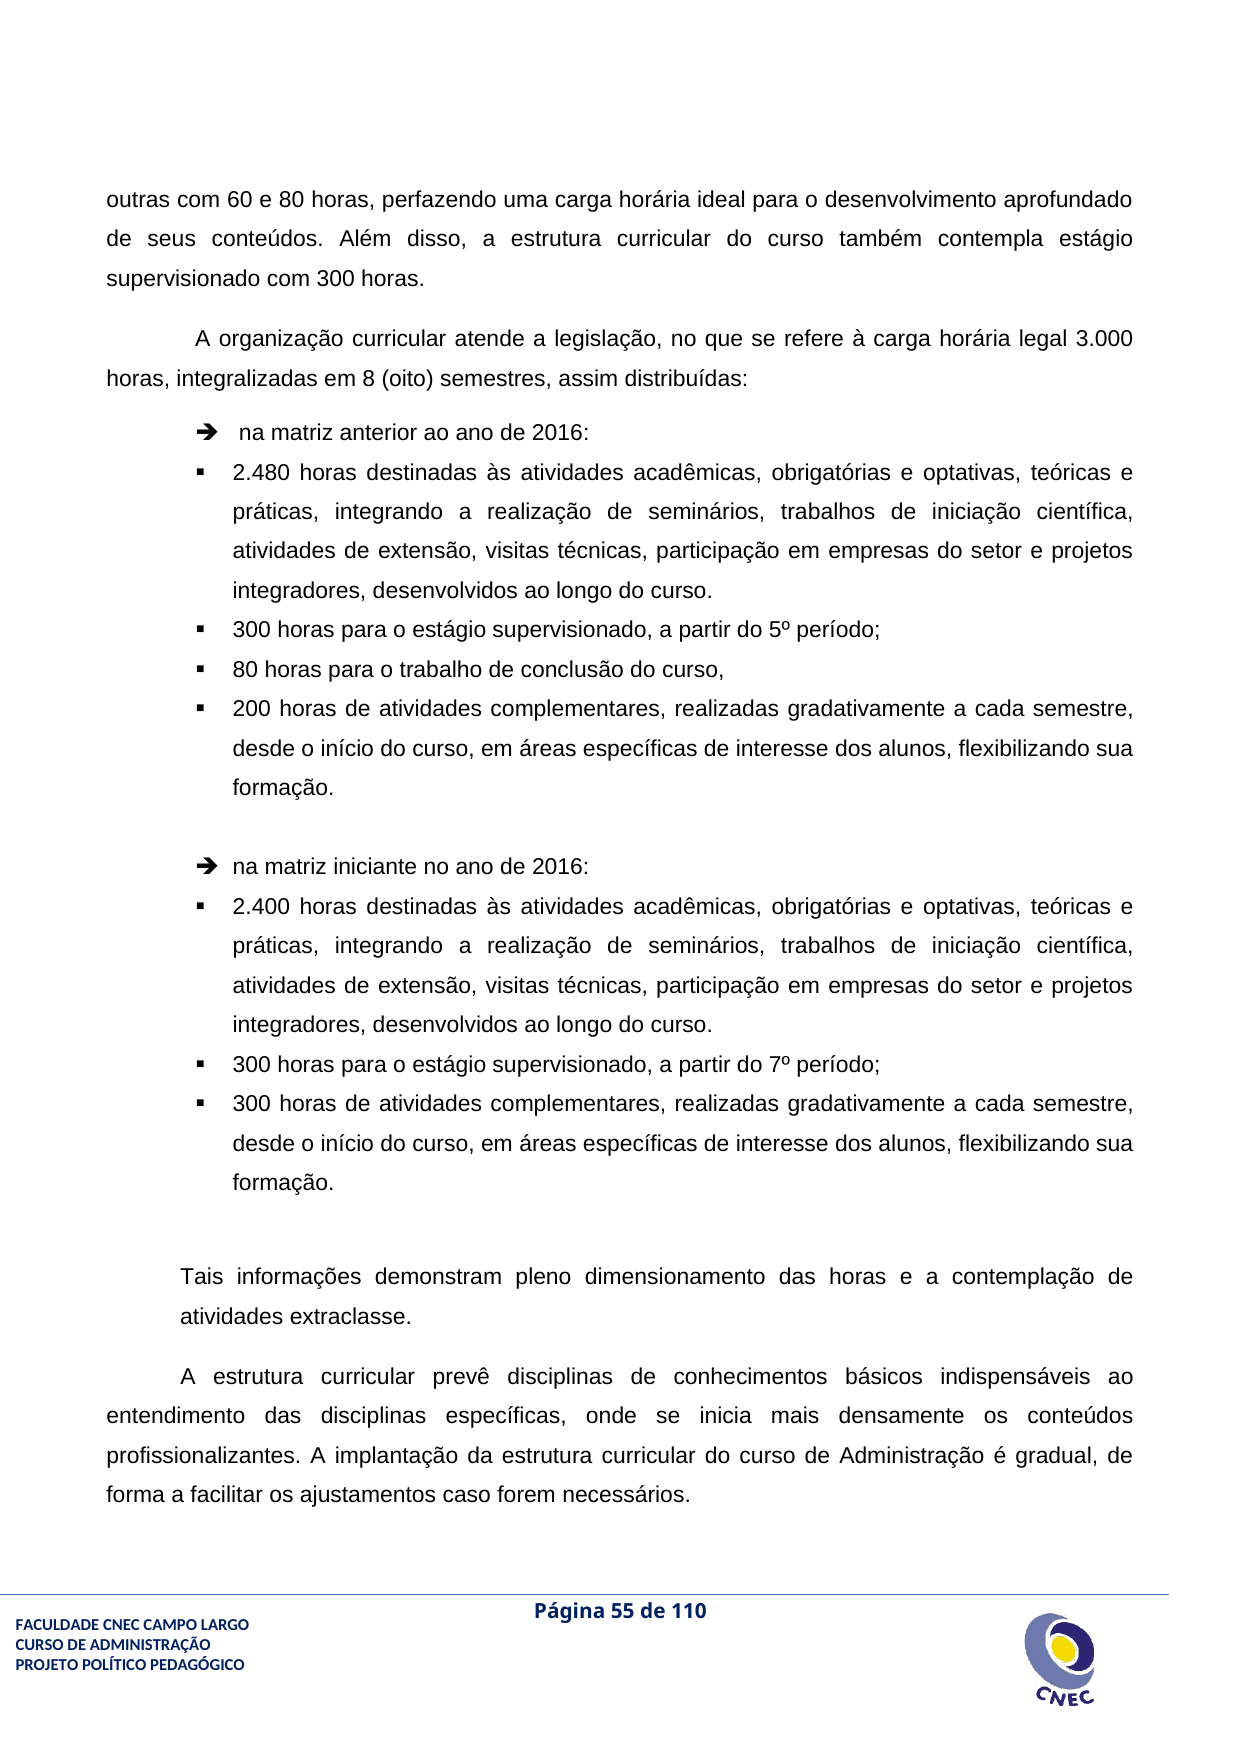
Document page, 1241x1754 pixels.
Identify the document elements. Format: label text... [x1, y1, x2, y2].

list na matriz anterior ao ano de 2016: [195, 419, 1134, 445]
list Tais informações demonstram pleno dimensionamento das horas e a contemplação de atividades extraclasse. [180, 1224, 1134, 1329]
list 300 horas de atividades complementares, realizadas gradativamente a cada semestre, desde o início do curso, em áreas específicas de interesse dos alunos, flexibilizando sua formação. [195, 1090, 1134, 1196]
list 300 horas para o estágio supervisionado, a partir do 5º período; [195, 616, 1134, 643]
list 2.400 horas destinadas às atividades acadêmicas, obrigatórias e optativas, teóricas e práticas, integrando a realização de seminários, trabalhos de iniciação científica, atividades de extensão, visitas técnicas, participação em empresas do setor e projetos integradores, desenvolvidos ao longo do curso. [195, 893, 1134, 1038]
list 200 horas de atividades complementares, realizadas gradativamente a cada semestre, desde o início do curso, em áreas específicas de interesse dos alunos, flexibilizando sua formação. [195, 695, 1134, 801]
text A organização curricular atende a legislação, no que se refere à carga horária legal 3.000 horas, integralizadas em 8 (oito) semestres, assim distribuídas: [106, 325, 1134, 391]
list 300 horas para o estágio supervisionado, a partir do 7º período; [195, 1051, 1134, 1077]
list 2.480 horas destinadas às atividades acadêmicas, obrigatórias e optativas, teóricas e práticas, integrando a realização de seminários, trabalhos de iniciação científica, atividades de extensão, visitas técnicas, participação em empresas do setor e projetos integradores, desenvolvidos ao longo do curso. [195, 458, 1134, 603]
list A estrutura curricular prevê disciplinas de conhecimentos básicos indispensáveis ao entendimento das disciplinas específicas, onde se inicia mais densamente os conteúdos profissionalizantes. A implantação da estrutura curricular do curso de Administração é gradual, de forma a facilitar os ajustamentos caso forem necessários. [106, 1363, 1134, 1508]
list 80 horas para o trabalho de conclusão do curso, [195, 656, 1134, 682]
list na matriz iniciante no ano de 2016: [195, 853, 1134, 880]
picture [1024, 1613, 1094, 1706]
